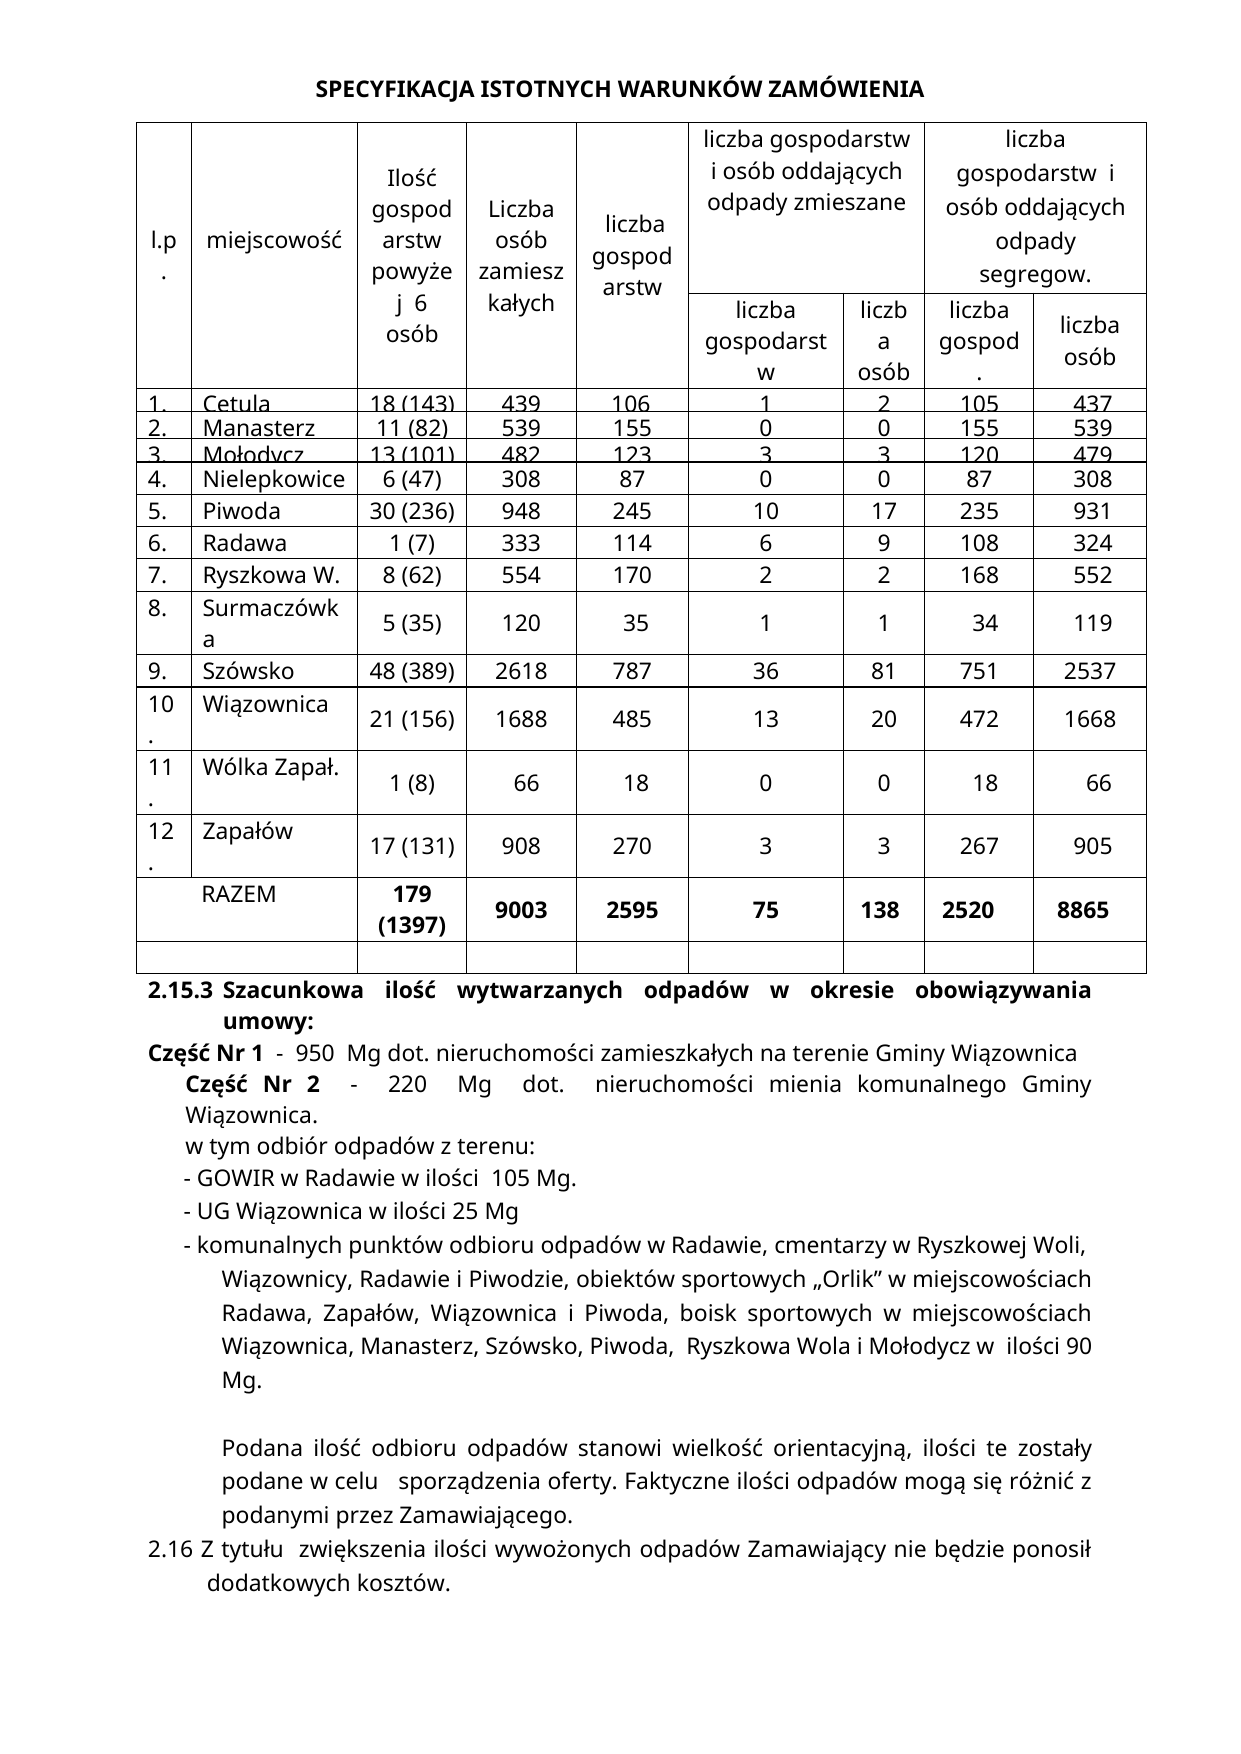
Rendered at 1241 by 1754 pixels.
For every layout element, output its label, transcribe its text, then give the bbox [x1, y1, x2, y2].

table_cell 554 [467, 559, 576, 591]
table_cell 13 [689, 688, 843, 750]
table_cell 6 [689, 527, 843, 558]
table_cell 1668 [1034, 688, 1146, 750]
table_cell 18 [577, 751, 688, 813]
table_cell 105 [925, 389, 1033, 411]
table_cell 267 [925, 815, 1033, 877]
list Szacunkowa ilość wytwarzanych odpadów w okresie obowiązywania umowy: [148, 974, 1093, 1036]
table_cell 21 (156) [358, 688, 466, 750]
table_cell 439 [467, 389, 576, 411]
table_cell Wiązownica [192, 688, 357, 750]
table_cell 931 [1034, 495, 1146, 526]
table_cell 66 [1034, 751, 1146, 813]
table_cell 11. [137, 751, 191, 813]
table_cell 18 [925, 751, 1033, 813]
table_header miejscowość [192, 123, 357, 387]
table_cell 10. [137, 688, 191, 750]
table_cell 17 [844, 495, 924, 526]
table_cell 87 [925, 463, 1033, 494]
table_cell 81 [844, 655, 924, 686]
table_cell 948 [467, 495, 576, 526]
table_cell 155 [577, 412, 688, 438]
table_cell 1 [689, 389, 843, 411]
table_cell 2537 [1034, 655, 1146, 686]
table_cell [358, 942, 466, 973]
table_cell 1 (8) [358, 751, 466, 813]
table_header Liczba osób zamieszkałych [467, 123, 576, 387]
table_cell 170 [577, 559, 688, 591]
text Podana ilość odbioru odpadów stanowi wielkość orientacyjną, ilości te zostały podane w celu sporządzenia oferty. Faktyczne ilości odpadów mogą się różnić z podanymi przez Zamawiającego. [221, 1431, 1093, 1530]
table_cell 1688 [467, 688, 576, 750]
table_cell [1034, 942, 1146, 973]
table_cell 2618 [467, 655, 576, 686]
table_cell Cetula [192, 389, 357, 411]
table_cell [844, 942, 924, 973]
table_cell 235 [925, 495, 1033, 526]
table_cell 30 (236) [358, 495, 466, 526]
table_cell 87 [577, 463, 688, 494]
table_cell 34 [925, 592, 1033, 654]
text Część Nr 1 - 950 Mg dot. nieruchomości zamieszkałych na terenie Gminy Wiązownica [148, 1036, 1093, 1068]
table_cell 2 [844, 389, 924, 411]
table_cell 12. [137, 815, 191, 877]
table_cell Ryszkowa W. [192, 559, 357, 591]
text 2.16 Z tytułu zwiększenia ilości wywożonych odpadów Zamawiający nie będzie ponosił dodatkowych kosztów. [148, 1533, 1093, 1598]
table_cell 437 [1034, 389, 1146, 411]
text Część Nr 2 - 220 Mg dot. nieruchomości mienia komunalnego Gminy Wiązownica. [185, 1068, 1093, 1130]
table_cell 1 (7) [358, 527, 466, 558]
table_cell 8865 [1034, 878, 1146, 941]
table_cell Manasterz [192, 412, 357, 438]
table_cell 120 [925, 439, 1033, 461]
table_cell 2595 [577, 878, 688, 941]
table_cell 10 [689, 495, 843, 526]
table_cell 751 [925, 655, 1033, 686]
table_cell 0 [844, 751, 924, 813]
table_cell 1 [689, 592, 843, 654]
table_cell 66 [467, 751, 576, 813]
table_cell 5 (35) [358, 592, 466, 654]
table_cell 9. [137, 655, 191, 686]
table_header Ilość gospodarstw powyżej 6 osób [358, 123, 466, 387]
table_cell 0 [689, 412, 843, 438]
table_cell 35 [577, 592, 688, 654]
table_cell 308 [1034, 463, 1146, 494]
table_cell 9003 [467, 878, 576, 941]
table_cell 9 [844, 527, 924, 558]
table_cell 18 (143) [358, 389, 466, 411]
table_cell 4. [137, 463, 191, 494]
table_cell liczba osób [844, 294, 924, 387]
table_cell Wólka Zapał. [192, 751, 357, 813]
table_cell 479 [1034, 439, 1146, 461]
table_cell 108 [925, 527, 1033, 558]
table_cell 787 [577, 655, 688, 686]
table_cell 539 [467, 412, 576, 438]
table_cell 482 [467, 439, 576, 461]
table_cell 5. [137, 495, 191, 526]
table_cell 6 (47) [358, 463, 466, 494]
table_cell 324 [1034, 527, 1146, 558]
text - komunalnych punktów odbioru odpadów w Radawie, cmentarzy w Ryszkowej Woli, [148, 1229, 1093, 1260]
table_cell Zapałów [192, 815, 357, 877]
table_cell 485 [577, 688, 688, 750]
table_cell [689, 942, 843, 973]
table_cell [925, 942, 1033, 973]
table_cell 138 [844, 878, 924, 941]
table_cell liczba gospod. [925, 294, 1033, 387]
table_cell 7. [137, 559, 191, 591]
table_cell 3 [844, 815, 924, 877]
table_cell Surmaczówka [192, 592, 357, 654]
table_header liczba gospodarstw i osób oddających odpady segregow. [925, 123, 1146, 293]
table_cell 13 (101) [358, 439, 466, 461]
text - GOWIR w Radawie w ilości 105 Mg. [148, 1161, 1093, 1193]
table_cell 0 [689, 751, 843, 813]
table_cell 308 [467, 463, 576, 494]
table_cell 0 [689, 463, 843, 494]
table_cell 2520 [925, 878, 1033, 941]
table_cell 3 [844, 439, 924, 461]
table_cell 119 [1034, 592, 1146, 654]
table_cell 168 [925, 559, 1033, 591]
table_cell 2 [844, 559, 924, 591]
table_cell 75 [689, 878, 843, 941]
table_cell 539 [1034, 412, 1146, 438]
table_cell 1 [844, 592, 924, 654]
table_cell 1. [137, 389, 191, 411]
table_cell 2 [689, 559, 843, 591]
table_cell liczba osób [1034, 294, 1146, 387]
table_cell 0 [844, 463, 924, 494]
table_cell 245 [577, 495, 688, 526]
table_cell 17 (131) [358, 815, 466, 877]
table_cell 472 [925, 688, 1033, 750]
table_cell 8 (62) [358, 559, 466, 591]
table_cell 3 [689, 815, 843, 877]
table_cell 270 [577, 815, 688, 877]
table_cell 36 [689, 655, 843, 686]
table_cell 2. [137, 412, 191, 438]
text w tym odbiór odpadów z terenu: [185, 1130, 1093, 1161]
table_cell [577, 942, 688, 973]
table_cell 11 (82) [358, 412, 466, 438]
table_cell 155 [925, 412, 1033, 438]
table_cell 3. [137, 439, 191, 461]
table_header l.p. [137, 123, 191, 387]
table_cell Mołodycz [192, 439, 357, 461]
text - UG Wiązownica w ilości 25 Mg [148, 1195, 1093, 1226]
table_cell liczba gospodarstw [689, 294, 843, 387]
table_cell 8. [137, 592, 191, 654]
table_cell 114 [577, 527, 688, 558]
table_cell [137, 942, 357, 973]
text Wiązownicy, Radawie i Piwodzie, obiektów sportowych „Orlik” w miejscowościach Radawa, Zapałów, Wiązownica i Piwoda, boisk sportowych w miejscowościach Wiązownica, Manasterz, Szówsko, Piwoda, Ryszkowa Wola i Mołodycz w ilości 90 Mg. [221, 1263, 1093, 1395]
table_cell 905 [1034, 815, 1146, 877]
table_header liczba gospodarstw i osób oddających odpady zmieszane [689, 123, 924, 293]
table_cell 48 (389) [358, 655, 466, 686]
table_cell 20 [844, 688, 924, 750]
table_header liczba gospodarstw [577, 123, 688, 387]
table_cell 106 [577, 389, 688, 411]
table_cell 333 [467, 527, 576, 558]
table_cell 552 [1034, 559, 1146, 591]
table_cell Radawa [192, 527, 357, 558]
table_cell 120 [467, 592, 576, 654]
table_cell 908 [467, 815, 576, 877]
table_cell 6. [137, 527, 191, 558]
table_cell Szówsko [192, 655, 357, 686]
table_cell Piwoda [192, 495, 357, 526]
table_cell 0 [844, 412, 924, 438]
table_cell 179 (1397) [358, 878, 466, 941]
table_cell 3 [689, 439, 843, 461]
table_cell RAZEM [137, 878, 357, 941]
table_cell Nielepkowice [192, 463, 357, 494]
table_cell [467, 942, 576, 973]
table_cell 123 [577, 439, 688, 461]
